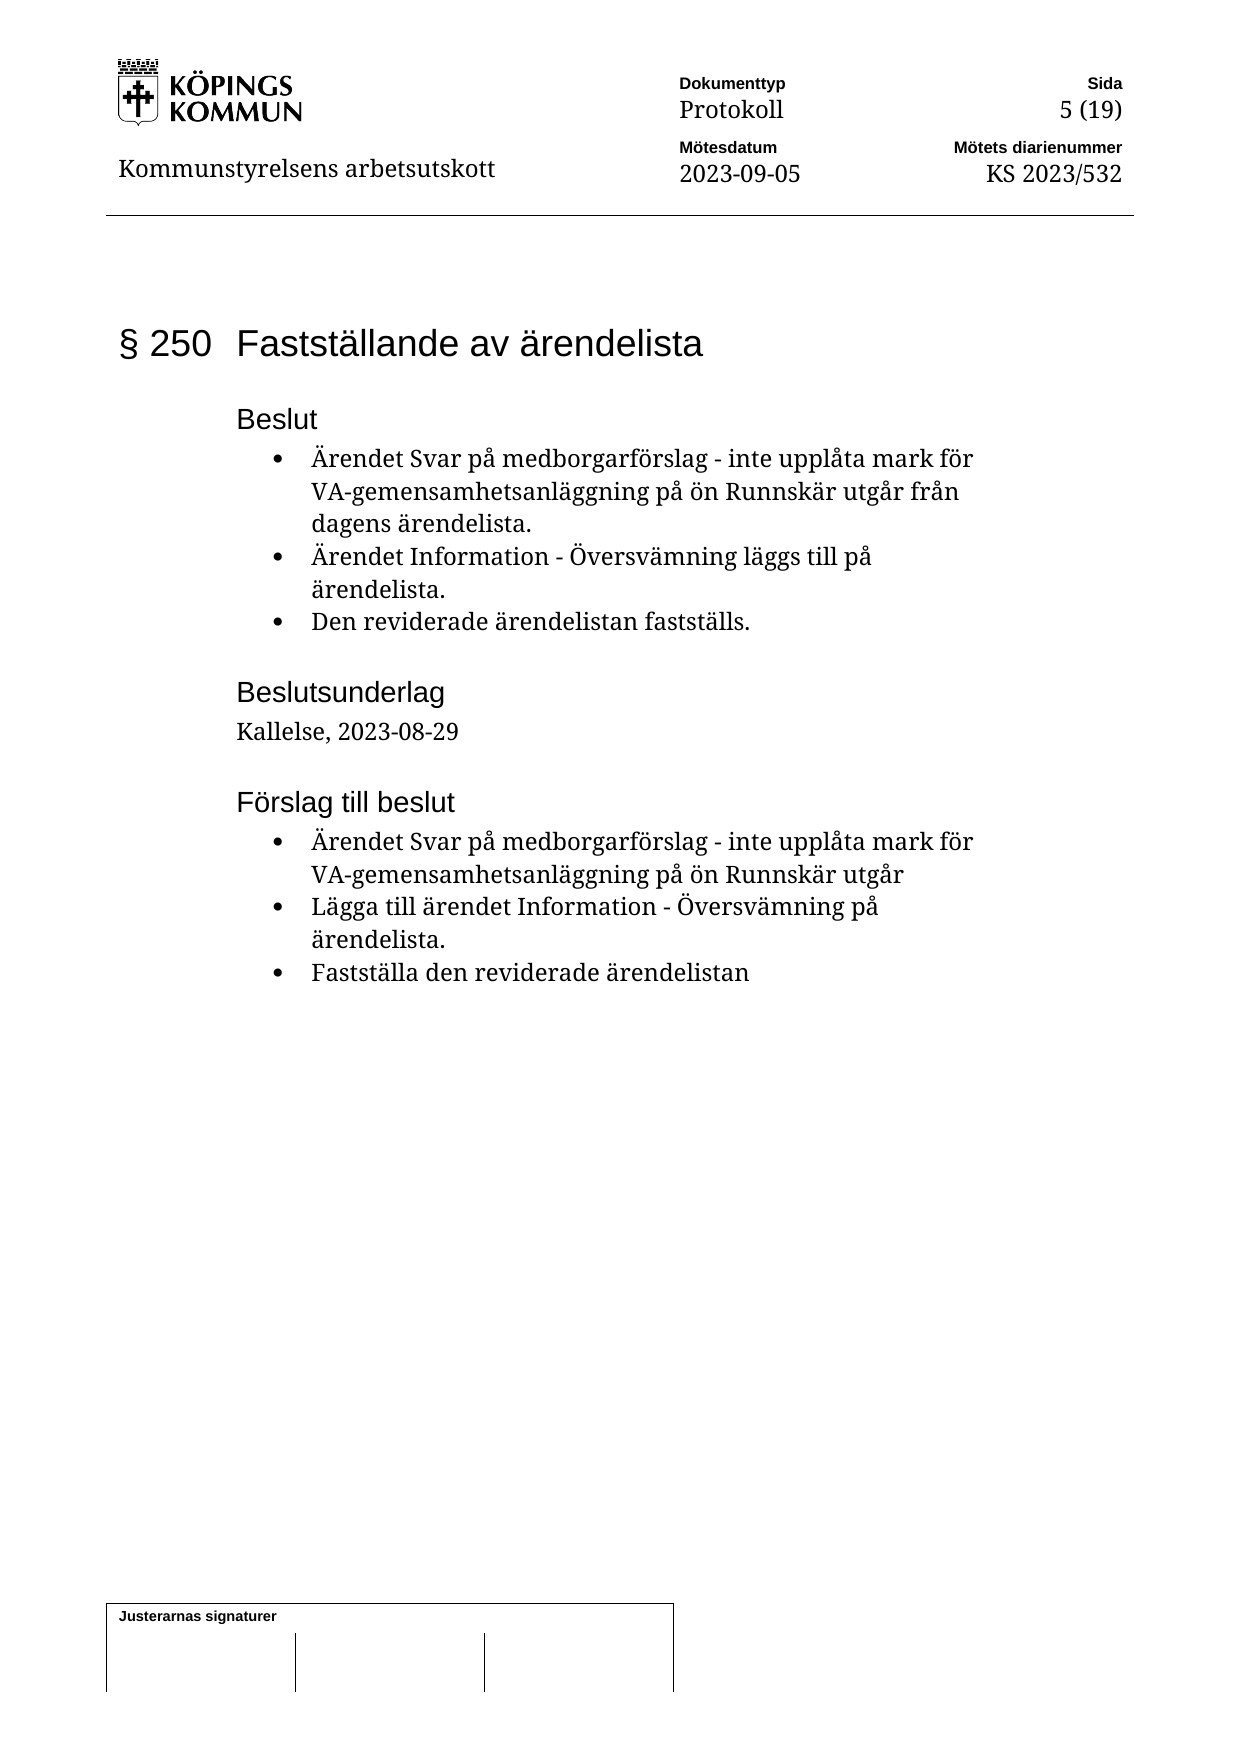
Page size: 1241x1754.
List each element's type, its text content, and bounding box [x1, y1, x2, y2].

list Fastställa den reviderade ärendelistan [274, 955, 1004, 988]
list Den reviderade ärendelistan fastställs. [274, 605, 1004, 638]
subtitle Beslutsunderlag [236, 675, 1004, 709]
list Ärendet Svar på medborgarförslag - inte upplåta mark för VA-gemensamhetsanläggning på ön Runnskär utgår från dagens ärendelista. [274, 442, 1004, 540]
text Kallelse, 2023-08-29 [236, 715, 1004, 748]
picture [118, 59, 302, 126]
subtitle § 250 Fastställande av ärendelista [118, 322, 1004, 365]
list Ärendet Information - Översvämning läggs till på ärendelista. [274, 540, 1004, 605]
subtitle Förslag till beslut [236, 785, 1004, 819]
list Lägga till ärendet Information - Översvämning på ärendelista. [274, 890, 1004, 955]
subtitle Beslut [236, 402, 1004, 436]
list Ärendet Svar på medborgarförslag - inte upplåta mark för VA-gemensamhetsanläggning på ön Runnskär utgår [274, 825, 1004, 890]
